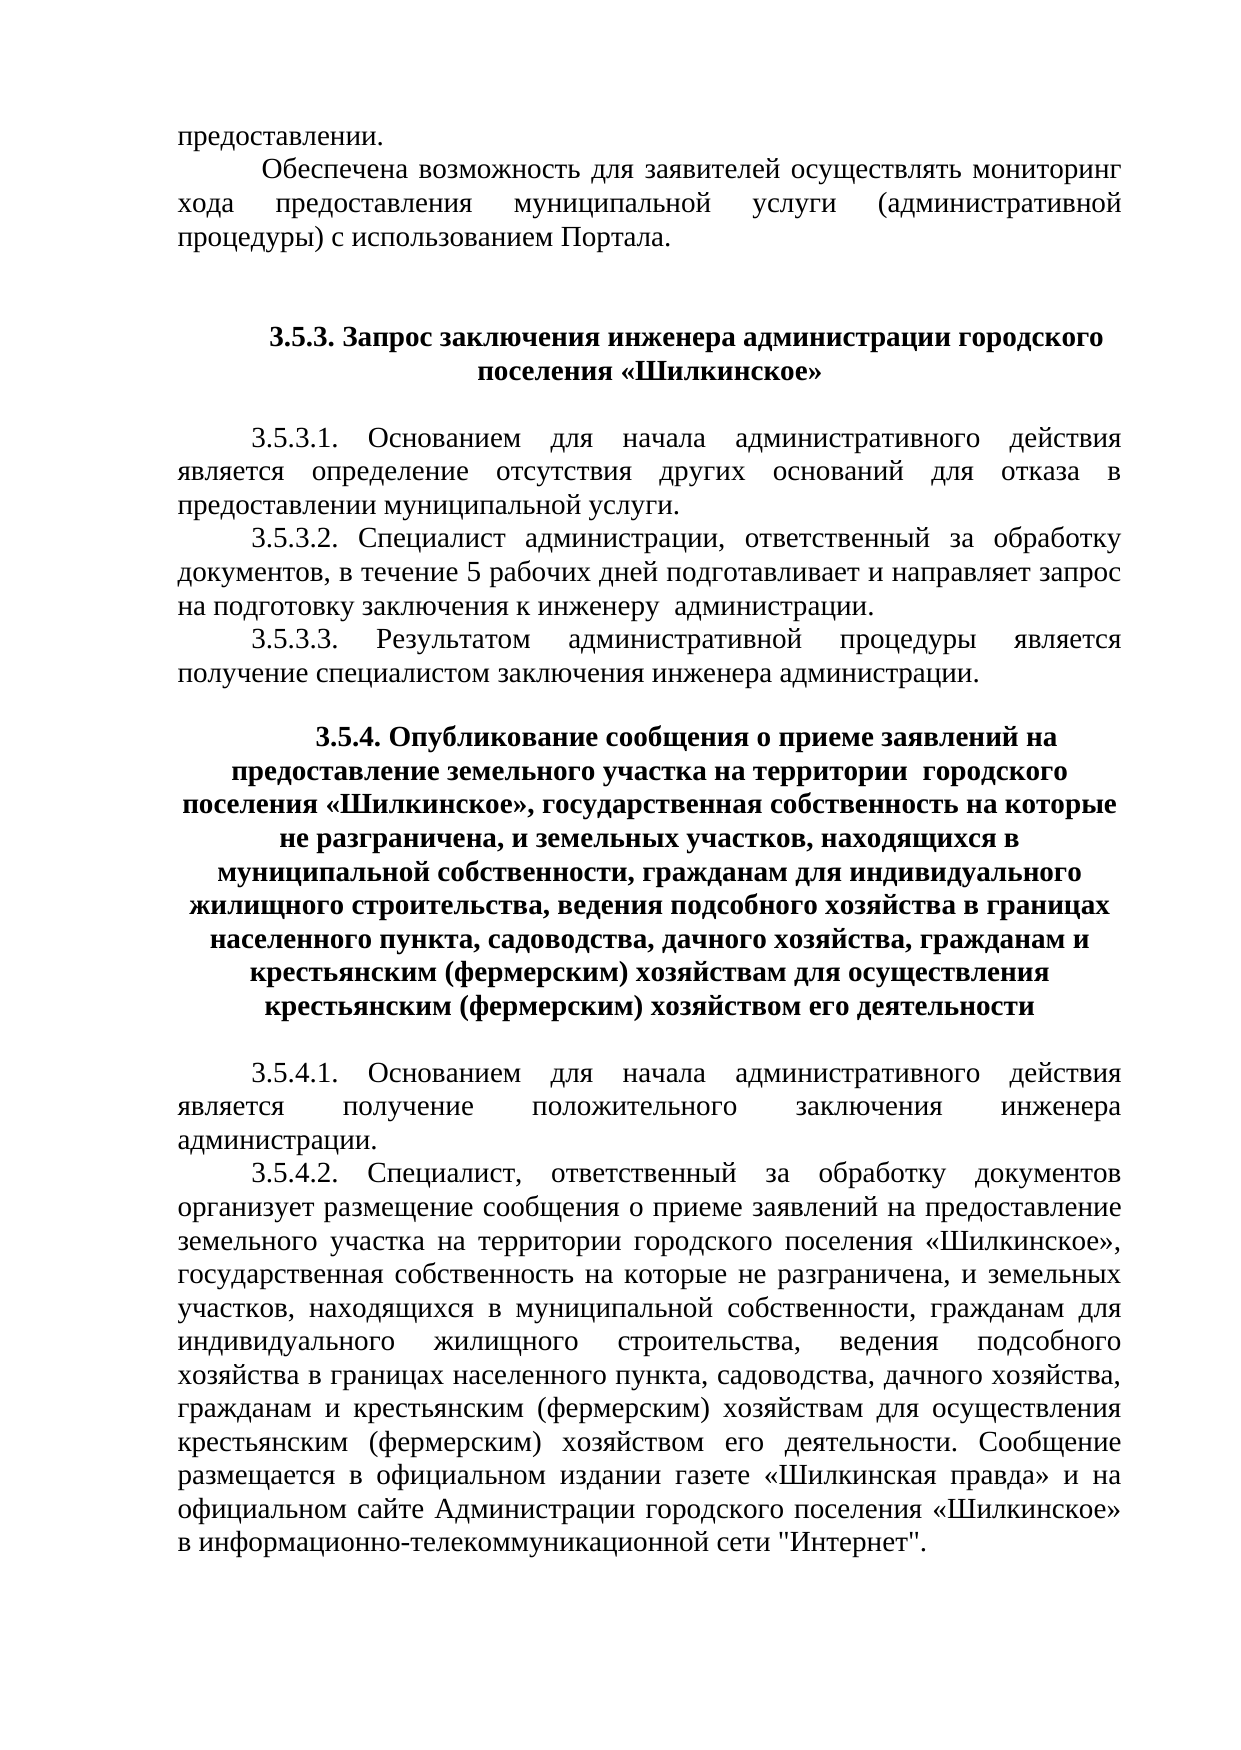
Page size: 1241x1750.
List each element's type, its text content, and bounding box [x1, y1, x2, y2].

subtitle 3.5.3. Запрос заключения инженера администрации городского поселения «Шилкинское» [177, 319, 1122, 386]
text 3.5.4.2. Специалист, ответственный за обработку документов организует размещение сообщения о приеме заявлений на предоставление земельного участка на территории городского поселения «Шилкинское», государственная собственность на которые не разграничена, и земельных участков, находящихся в муниципальной собственности, гражданам для индивидуального жилищного строительства, ведения подсобного хозяйства в границах населенного пункта, садоводства, дачного хозяйства, гражданам и крестьянским (фермерским) хозяйствам для осуществления крестьянским (фермерским) хозяйством его деятельности. Сообщение размещается в официальном издании газете «Шилкинская правда» и на официальном сайте Администрации городского поселения «Шилкинское» в информационно-телекоммуникационной сети "Интернет". [177, 1156, 1122, 1558]
text 3.5.3.2. Специалист администрации, ответственный за обработку документов, в течение 5 рабочих дней подготавливает и направляет запрос на подготовку заключения к инженеру администрации. [177, 521, 1122, 621]
text 3.5.3.1. Основанием для начала административного действия является определение отсутствия других оснований для отказа в предоставлении муниципальной услуги. [177, 420, 1122, 521]
subtitle 3.5.4. Опубликование сообщения о приеме заявлений на предоставление земельного участка на территории городского поселения «Шилкинское», государственная собственность на которые не разграничена, и земельных участков, находящихся в муниципальной собственности, гражданам для индивидуального жилищного строительства, ведения подсобного хозяйства в границах населенного пункта, садоводства, дачного хозяйства, гражданам и крестьянским (фермерским) хозяйствам для осуществления крестьянским (фермерским) хозяйством его деятельности [177, 719, 1122, 1021]
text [177, 118, 1122, 152]
text Обеспечена возможность для заявителей осуществлять мониторинг хода предоставления муниципальной услуги (административной процедуры) с использованием Портала. [177, 152, 1122, 252]
text 3.5.3.3. Результатом административной процедуры является получение специалистом заключения инженера администрации. [177, 621, 1122, 688]
text 3.5.4.1. Основанием для начала административного действия является получение положительного заключения инженера администрации. [177, 1055, 1122, 1156]
